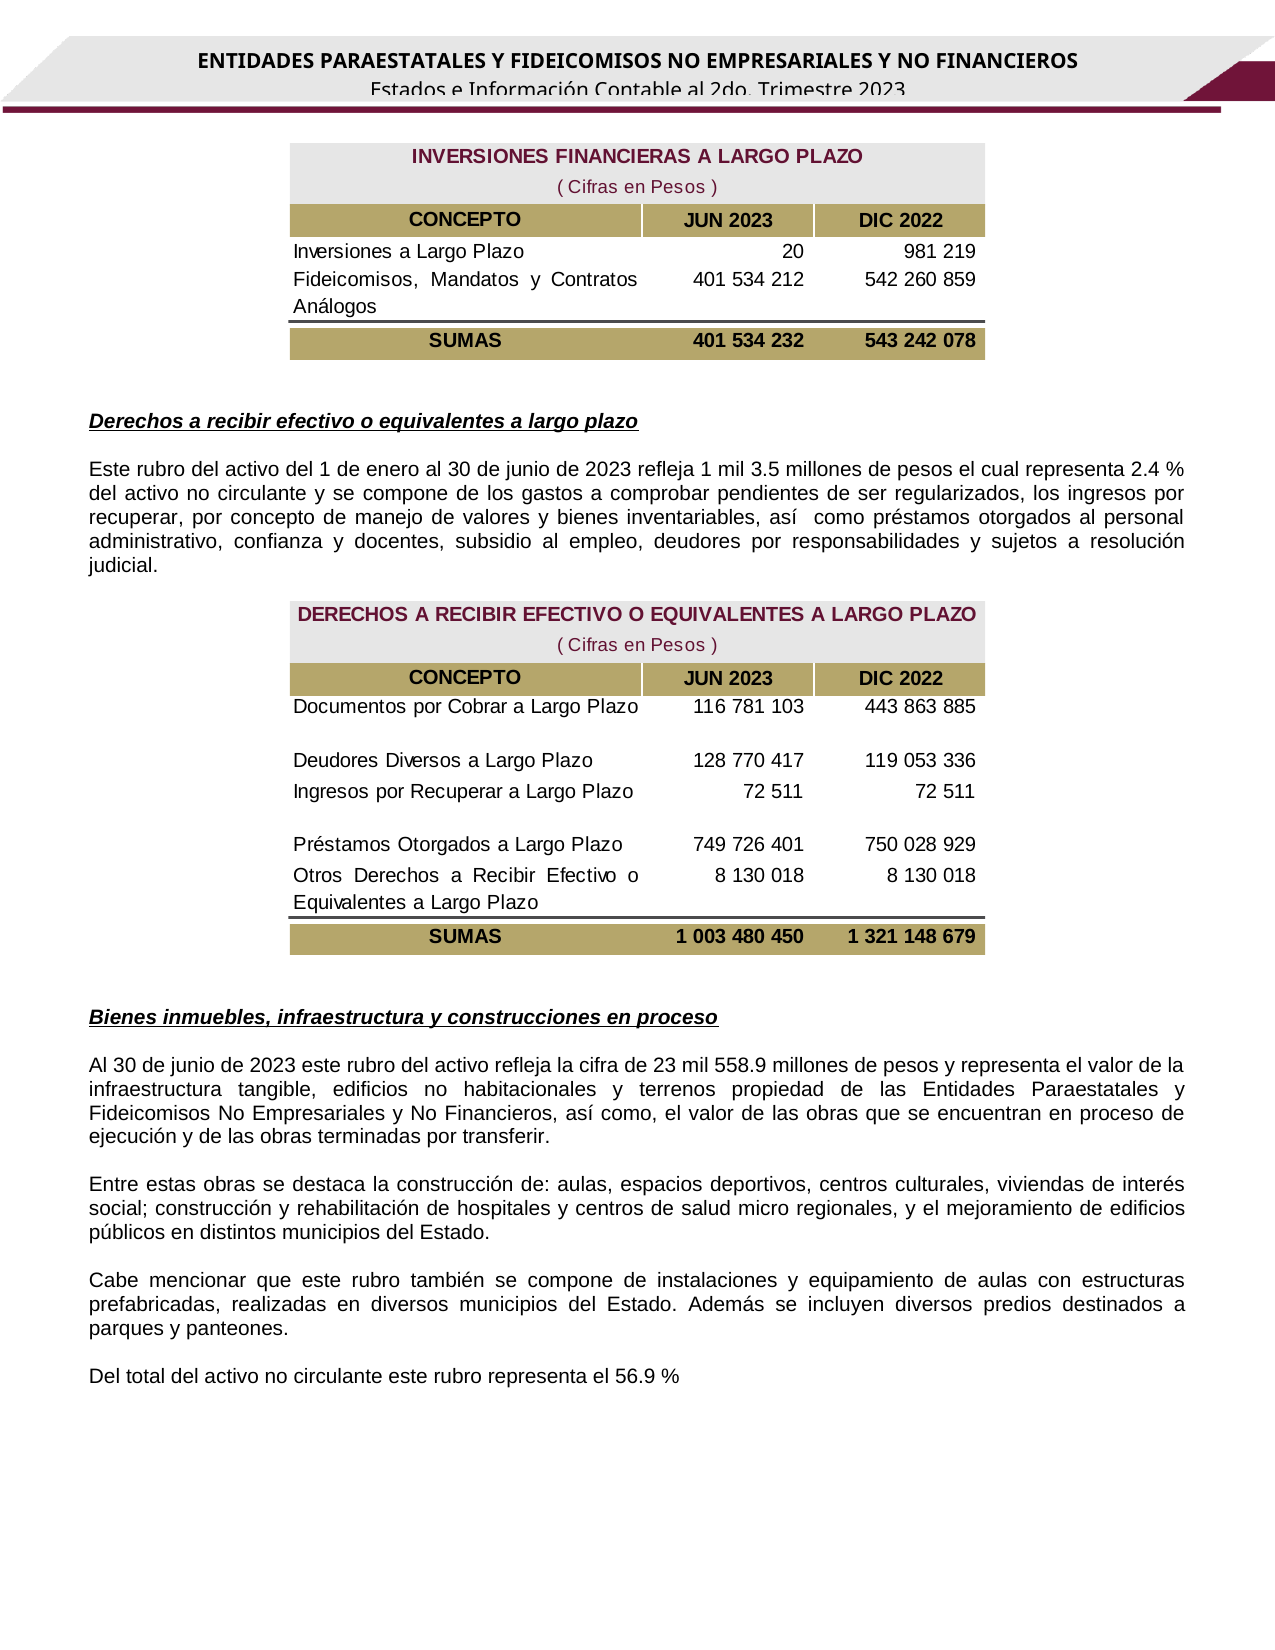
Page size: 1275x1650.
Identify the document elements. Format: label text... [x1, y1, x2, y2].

text Este rubro del activo del 1 de enero al 30 de junio de 2023 refleja 1 mil 3.5 millones de pesos el cual representa 2.4 % del activo no circulante y se compone de los gastos a comprobar pendientes de ser regularizados, los ingresos por recuperar, por concepto de manejo de valores y bienes inventariables, así como préstamos otorgados al personal administrativo, confianza y docentes, subsidio al empleo, deudores por responsabilidades y sujetos a resolución judicial. [89, 457, 1186, 576]
text Al 30 de junio de 2023 este rubro del activo refleja la cifra de 23 mil 558.9 millones de pesos y representa el valor de la infraestructura tangible, edificios no habitacionales y terrenos propiedad de las Entidades Paraestatales y Fideicomisos No Empresariales y No Financieros, así como, el valor de las obras que se encuentran en proceso de ejecución y de las obras terminadas por transferir. [89, 1052, 1186, 1148]
text Del total del activo no circulante este rubro representa el 56.9 % [89, 1364, 1186, 1388]
text Cabe mencionar que este rubro también se compone de instalaciones y equipamiento de aulas con estructuras prefabricadas, realizadas en diversos municipios del Estado. Además se incluyen diversos predios destinados a parques y panteones. [89, 1268, 1186, 1340]
picture [0, 36, 1275, 113]
text Entre estas obras se destaca la construcción de: aulas, espacios deportivos, centros culturales, viviendas de interés social; construcción y rehabilitación de hospitales y centros de salud micro regionales, y el mejoramiento de edificios públicos en distintos municipios del Estado. [89, 1172, 1186, 1244]
list Bienes inmuebles, infraestructura y construcciones en proceso [89, 1004, 1186, 1028]
list Derechos a recibir efectivo o equivalentes a largo plazo [89, 409, 1186, 433]
